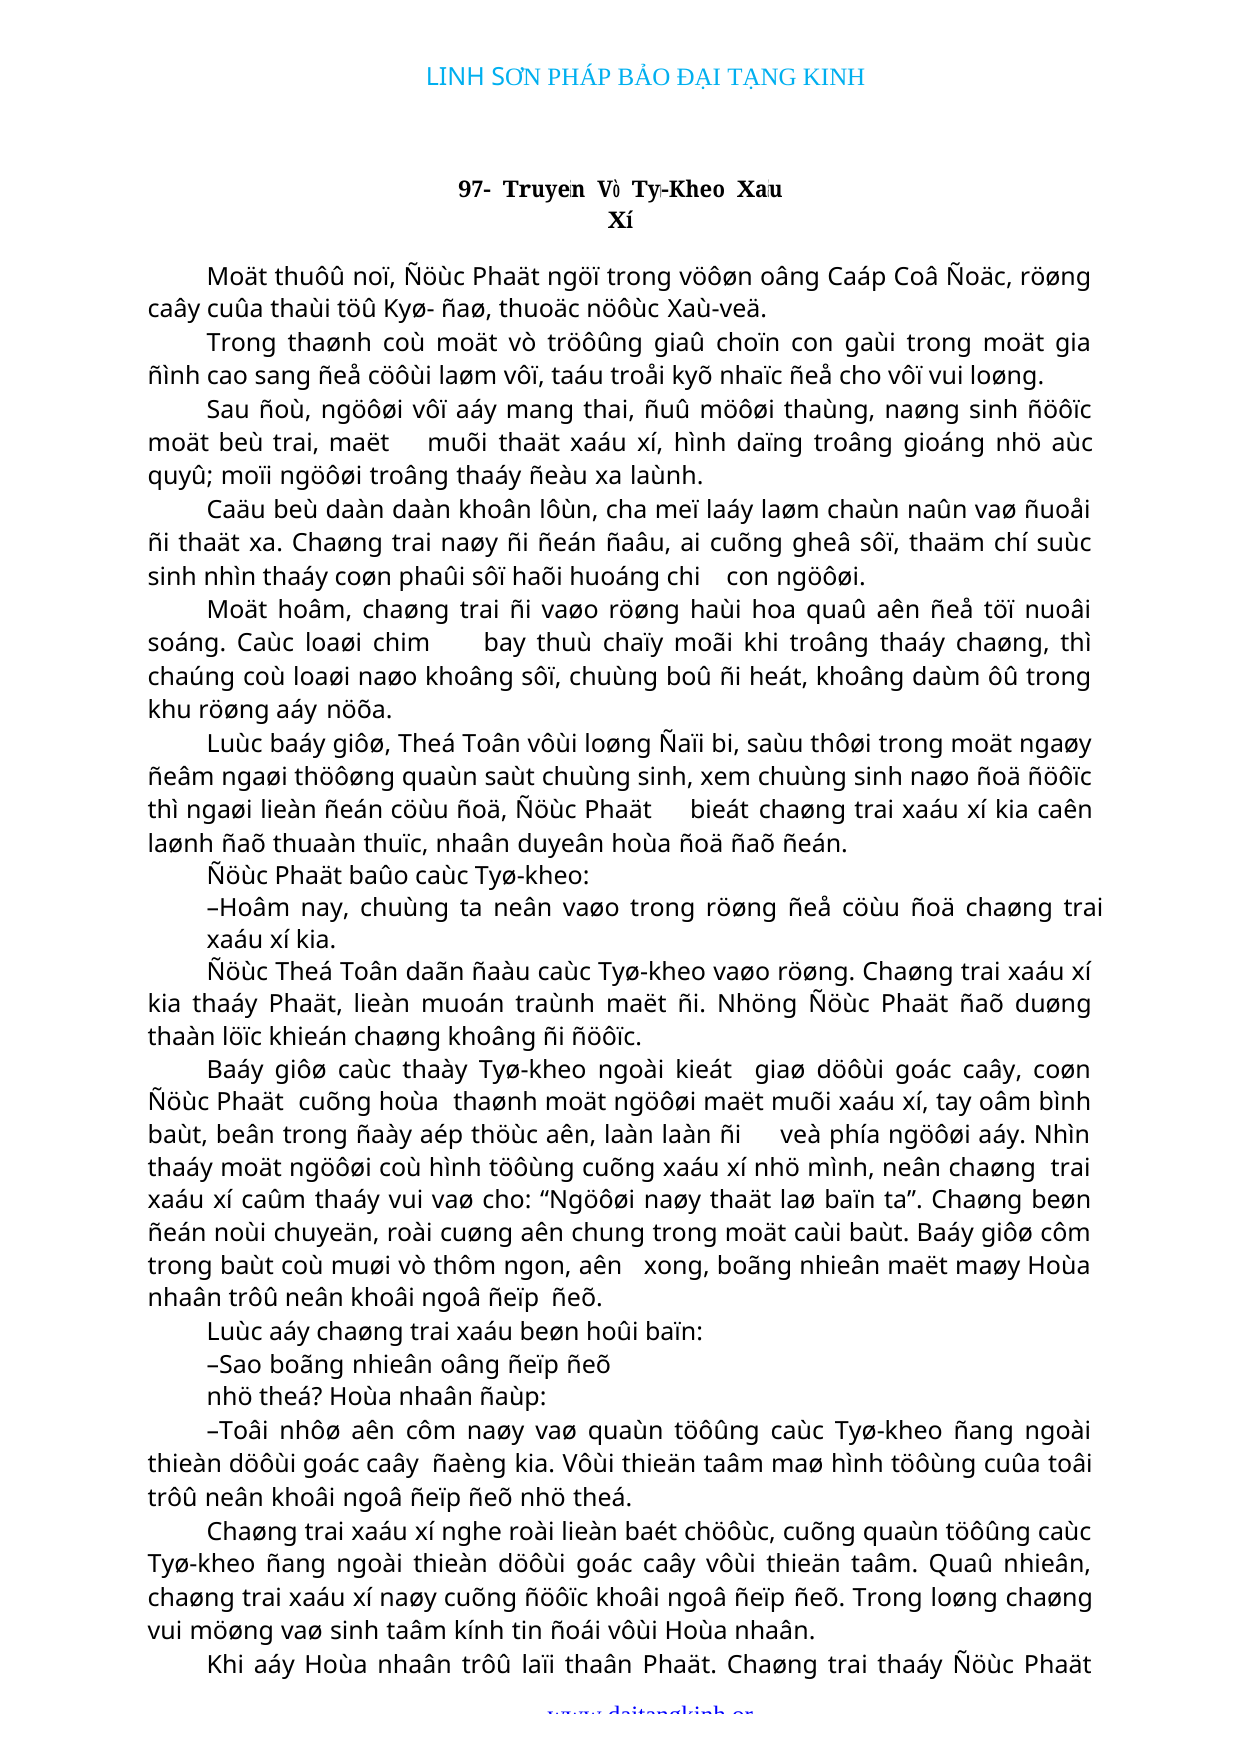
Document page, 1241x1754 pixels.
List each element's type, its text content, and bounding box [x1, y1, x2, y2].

text Ñöùc Phaät baûo caùc Tyø-kheo: [206, 859, 1105, 891]
text Moät hoâm, chaøng trai ñi vaøo röøng haùi hoa quaû aên ñeå töï nuoâi soáng. Caùc loaøi chim bay thuù chaïy moãi khi troâng thaáy chaøng, thì chaúng coù loaøi naøo khoâng sôï, chuùng boû ñi heát, khoâng daùm ôû trong khu röøng aáy nöõa. [147, 592, 1093, 726]
text Sau ñoù, ngöôøi vôï aáy mang thai, ñuû möôøi thaùng, naøng sinh ñöôïc moät beù trai, maët muõi thaät xaáu xí, hình daïng troâng gioáng nhö aùc quyû; moïi ngöôøi troâng thaáy ñeàu xa laùnh. [147, 392, 1093, 492]
text Chaøng trai xaáu xí nghe roài lieàn baét chöôùc, cuõng quaùn töôûng caùc Tyø-kheo ñang ngoài thieàn döôùi goác caây vôùi thieän taâm. Quaû nhieân, chaøng trai xaáu xí naøy cuõng ñöôïc khoâi ngoâ ñeïp ñeõ. Trong loøng chaøng vui möøng vaø sinh taâm kính tin ñoái vôùi Hoùa nhaân. [147, 1513, 1093, 1647]
text Luùc baáy giôø, Theá Toân vôùi loøng Ñaïi bi, saùu thôøi trong moät ngaøy ñeâm ngaøi thöôøng quaùn saùt chuùng sinh, xem chuùng sinh naøo ñoä ñöôïc thì ngaøi lieàn ñeán cöùu ñoä, Ñöùc Phaät bieát chaøng trai xaáu xí kia caên laønh ñaõ thuaàn thuïc, nhaân duyeân hoùa ñoä ñaõ ñeán. [147, 726, 1093, 859]
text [147, 1647, 1093, 1680]
text –Toâi nhôø aên côm naøy vaø quaùn töôûng caùc Tyø-kheo ñang ngoài thieàn döôùi goác caây ñaèng kia. Vôùi thieän taâm maø hình töôùng cuûa toâi trôû neân khoâi ngoâ ñeïp ñeõ nhö theá. [147, 1413, 1093, 1513]
text 97- Truyeän Vò Tyø-Kheo Xaáu Xí [454, 173, 786, 235]
text Trong thaønh coù moät vò tröôûng giaû choïn con gaùi trong moät gia ñình cao sang ñeå cöôùi laøm vôï, taáu troåi kyõ nhaïc ñeå cho vôï vui loøng. [147, 325, 1093, 392]
text Ñöùc Theá Toân daãn ñaàu caùc Tyø-kheo vaøo röøng. Chaøng trai xaáu xí kia thaáy Phaät, lieàn muoán traùnh maët ñi. Nhöng Ñöùc Phaät ñaõ duøng thaàn löïc khieán chaøng khoâng ñi ñöôïc. [147, 954, 1093, 1053]
text –Sao boãng nhieân oâng ñeïp ñeõ nhö theá? Hoùa nhaân ñaùp: [206, 1346, 611, 1413]
text –Hoâm nay, chuùng ta neân vaøo trong röøng ñeå cöùu ñoä chaøng trai xaáu xí kia. [206, 891, 1105, 954]
text Moät thuôû noï, Ñöùc Phaät ngöï trong vöôøn oâng Caáp Coâ Ñoäc, röøng caây cuûa thaùi töû Kyø- ñaø, thuoäc nöôùc Xaù-veä. [147, 258, 1093, 325]
text Baáy giôø caùc thaày Tyø-kheo ngoài kieát giaø döôùi goác caây, coøn Ñöùc Phaät cuõng hoùa thaønh moät ngöôøi maët muõi xaáu xí, tay oâm bình baùt, beân trong ñaày aép thöùc aên, laàn laàn ñi veà phía ngöôøi aáy. Nhìn thaáy moät ngöôøi coù hình töôùng cuõng xaáu xí nhö mình, neân chaøng trai xaáu xí caûm thaáy vui vaø cho: “Ngöôøi naøy thaät laø baïn ta”. Chaøng beøn ñeán noùi chuyeän, roài cuøng aên chung trong moät caùi baùt. Baáy giôø côm trong baùt coù muøi vò thôm ngon, aên xong, boãng nhieân maët maøy Hoùa nhaân trôû neân khoâi ngoâ ñeïp ñeõ. [147, 1053, 1093, 1314]
text Caäu beù daàn daàn khoân lôùn, cha meï laáy laøm chaùn naûn vaø ñuoåi ñi thaät xa. Chaøng trai naøy ñi ñeán ñaâu, ai cuõng gheâ sôï, thaäm chí suùc sinh nhìn thaáy coøn phaûi sôï haõi huoáng chi con ngöôøi. [147, 492, 1093, 592]
text Luùc aáy chaøng trai xaáu beøn hoûi baïn: [206, 1314, 1105, 1346]
